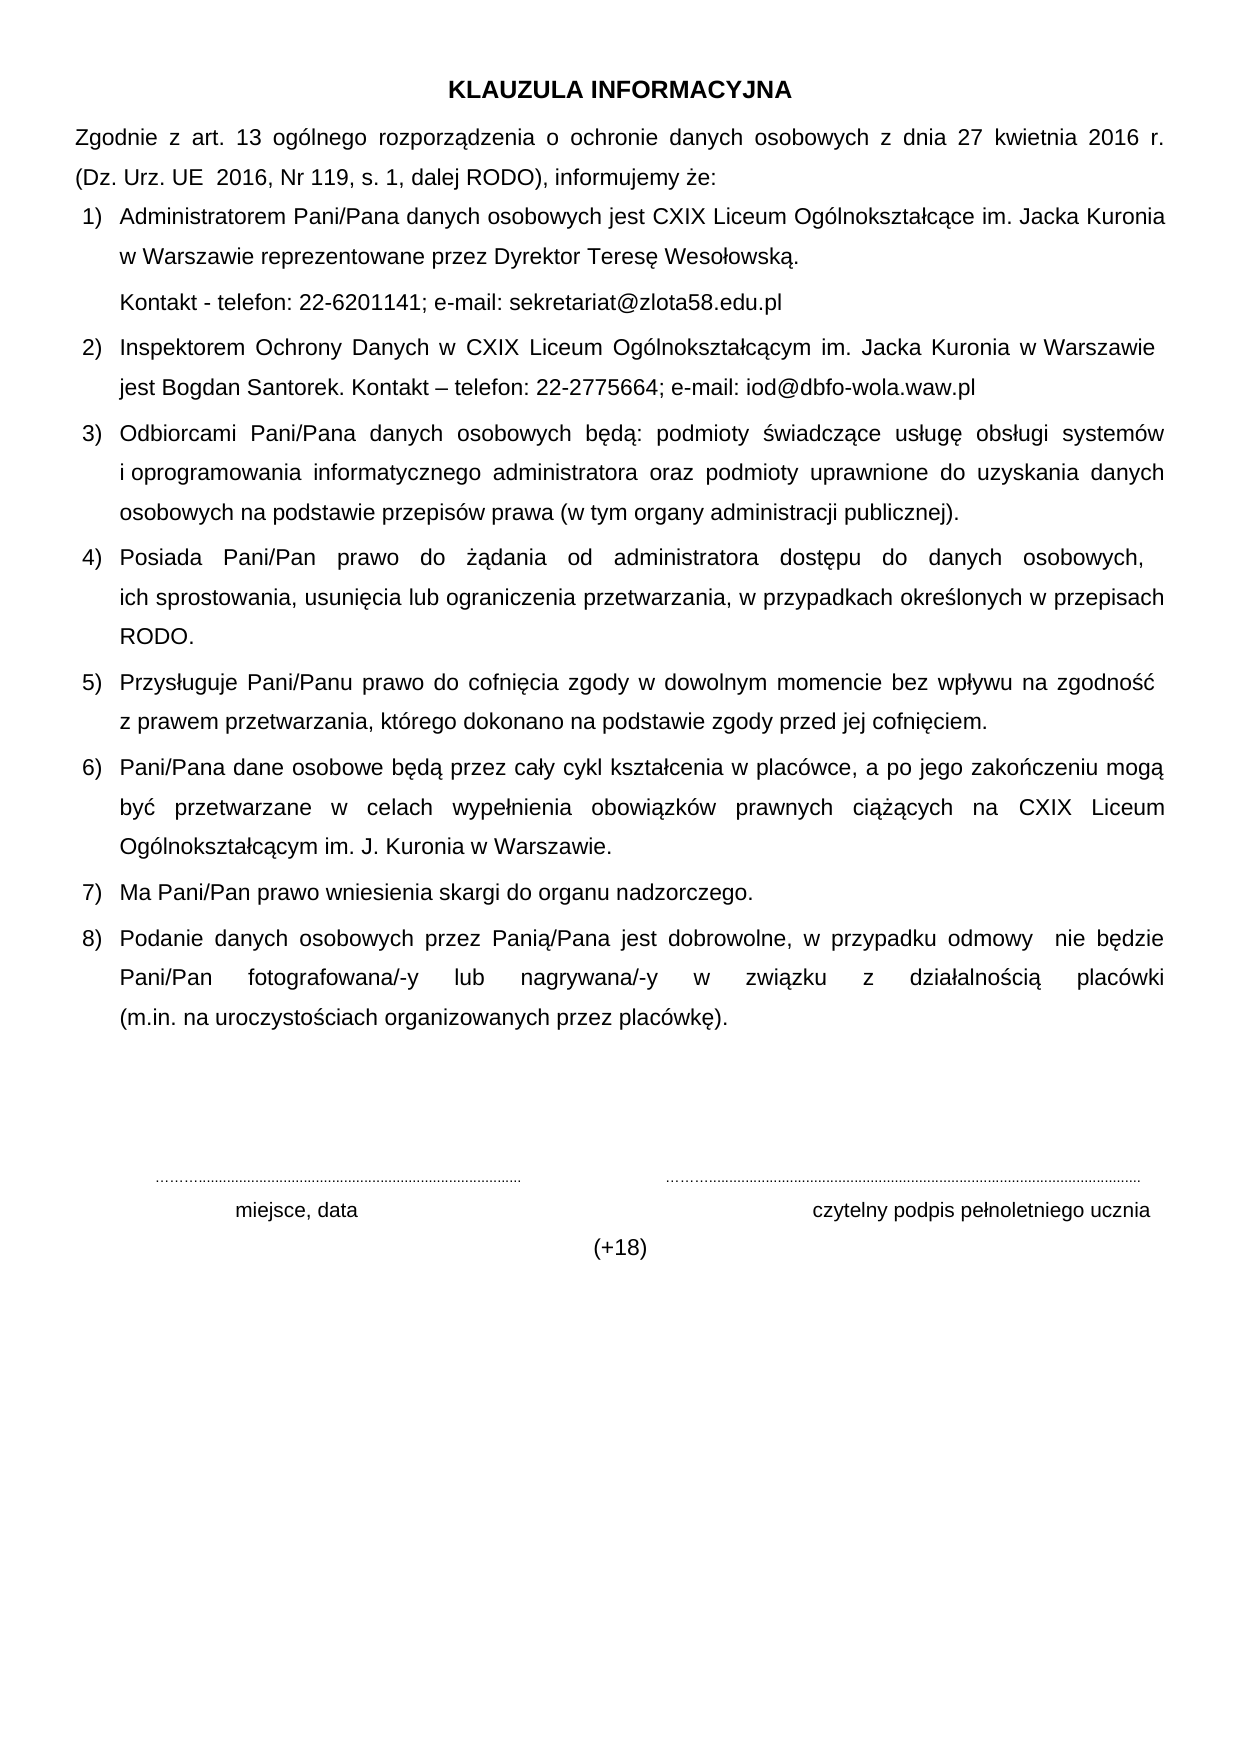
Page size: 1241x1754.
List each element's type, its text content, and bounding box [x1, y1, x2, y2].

list Administratorem Pani/Pana danych osobowych jest CXIX Liceum Ogólnokształcące im. Jacka Kuronia w Warszawie reprezentowane przez Dyrektor Teresę Wesołowską. [82, 203, 1165, 269]
text ………................................................................................ ………........................................................................................................... [149, 1168, 1165, 1185]
list Ma Pani/Pan prawo wniesienia skargi do organu nadzorczego. [82, 879, 1165, 905]
text (+18) [75, 1234, 1165, 1261]
list Inspektorem Ochrony Danych w CXIX Liceum Ogólnokształcącym im. Jacka Kuronia w Warszawie jest Bogdan Santorek. Kontakt – telefon: 22-2775664; e-mail: iod@dbfo-wola.waw.pl [82, 334, 1165, 400]
list Przysługuje Pani/Panu prawo do cofnięcia zgody w dowolnym momencie bez wpływu na zgodność z prawem przetwarzania, którego dokonano na podstawie zgody przed jej cofnięciem. [82, 669, 1165, 735]
list Podanie danych osobowych przez Panią/Pana jest dobrowolne, w przypadku odmowy nie będzie Pani/Pan fotografowana/-y lub nagrywana/-y w związku z działalnością placówki (m.in. na uroczystościach organizowanych przez placówkę). [82, 924, 1165, 1030]
list Odbiorcami Pani/Pana danych osobowych będą: podmioty świadczące usługę obsługi systemów i oprogramowania informatycznego administratora oraz podmioty uprawnione do uzyskania danych osobowych na podstawie przepisów prawa (w tym organy administracji publicznej). [82, 419, 1165, 525]
text Zgodnie z art. 13 ogólnego rozporządzenia o ochronie danych osobowych z dnia 27 kwietnia 2016 r. (Dz. Urz. UE 2016, Nr 119, s. 1, dalej RODO), informujemy że: [75, 124, 1165, 190]
list Pani/Pana dane osobowe będą przez cały cykl kształcenia w placówce, a po jego zakończeniu mogą być przetwarzane w celach wypełnienia obowiązków prawnych ciążących na CXIX Liceum Ogólnokształcącym im. J. Kuronia w Warszawie. [82, 754, 1165, 859]
list Kontakt - telefon: 22-6201141; e-mail: sekretariat@zlota58.edu.pl [119, 288, 1165, 315]
list Posiada Pani/Pan prawo do żądania od administratora dostępu do danych osobowych, ich sprostowania, usunięcia lub ograniczenia przetwarzania, w przypadkach określonych w przepisach RODO. [82, 544, 1165, 649]
subtitle KLAUZULA INFORMACYJNA [75, 75, 1165, 104]
text miejsce, data czytelny podpis pełnoletniego ucznia [149, 1198, 1165, 1222]
